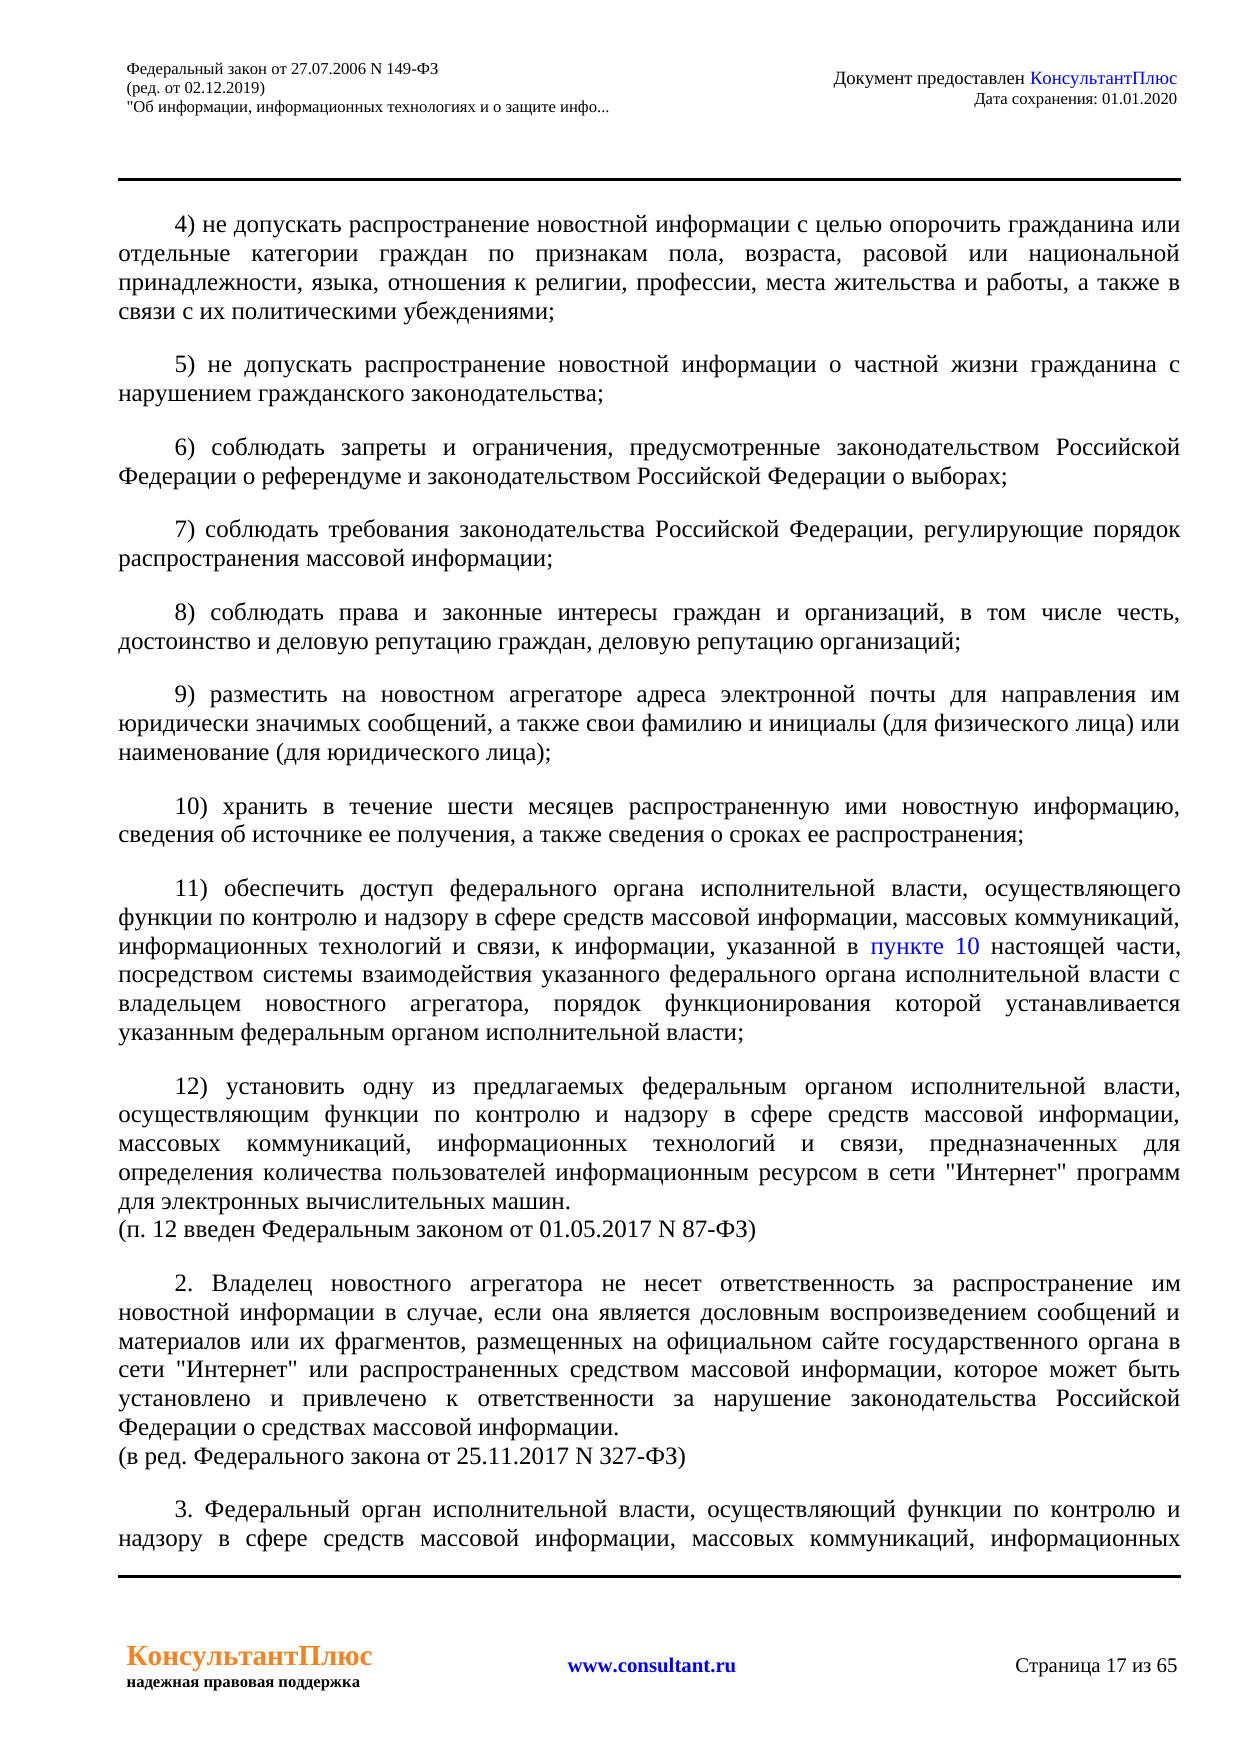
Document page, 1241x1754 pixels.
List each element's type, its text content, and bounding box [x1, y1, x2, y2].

text 2. Владелец новостного агрегатора не несет ответственность за распространение им новостной информации в случае, если она является дословным воспроизведением сообщений и материалов или их фрагментов, размещенных на официальном сайте государственного органа в сети "Интернет" или распространенных средством массовой информации, которое может быть установлено и привлечено к ответственности за нарушение законодательства Российской Федерации о средствах массовой информации. [118, 1268, 1181, 1441]
text 5) не допускать распространение новостной информации о частной жизни гражданина с нарушением гражданского законодательства; [118, 349, 1181, 407]
text 12) установить одну из предлагаемых федеральным органом исполнительной власти, осуществляющим функции по контролю и надзору в сфере средств массовой информации, массовых коммуникаций, информационных технологий и связи, предназначенных для определения количества пользователей информационным ресурсом в сети "Интернет" программ для электронных вычислительных машин. [118, 1071, 1181, 1214]
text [118, 1494, 1181, 1552]
text 6) соблюдать запреты и ограничения, предусмотренные законодательством Российской Федерации о референдуме и законодательством Российской Федерации о выборах; [118, 432, 1181, 489]
text (п. 12 введен Федеральным законом от 01.05.2017 N 87-ФЗ) [118, 1214, 1181, 1243]
text 7) соблюдать требования законодательства Российской Федерации, регулирующие порядок распространения массовой информации; [118, 514, 1181, 572]
text 8) соблюдать права и законные интересы граждан и организаций, в том числе честь, достоинство и деловую репутацию граждан, деловую репутацию организаций; [118, 597, 1181, 654]
text 4) не допускать распространение новостной информации с целью опорочить гражданина или отдельные категории граждан по признакам пола, возраста, расовой или национальной принадлежности, языка, отношения к религии, профессии, места жительства и работы, а также в связи с их политическими убеждениями; [118, 209, 1181, 324]
text (в ред. Федерального закона от 25.11.2017 N 327-ФЗ) [118, 1441, 1181, 1469]
text 11) обеспечить доступ федерального органа исполнительной власти, осуществляющего функции по контролю и надзору в сфере средств массовой информации, массовых коммуникаций, информационных технологий и связи, к информации, указанной в пункте 10 настоящей части, посредством системы взаимодействия указанного федерального органа исполнительной власти с владельцем новостного агрегатора, порядок функционирования которой устанавливается указанным федеральным органом исполнительной власти; [118, 873, 1181, 1046]
text 9) разместить на новостном агрегаторе адреса электронной почты для направления им юридически значимых сообщений, а также свои фамилию и инициалы (для физического лица) или наименование (для юридического лица); [118, 679, 1181, 766]
text 10) хранить в течение шести месяцев распространенную ими новостную информацию, сведения об источнике ее получения, а также сведения о сроках ее распространения; [118, 791, 1181, 848]
